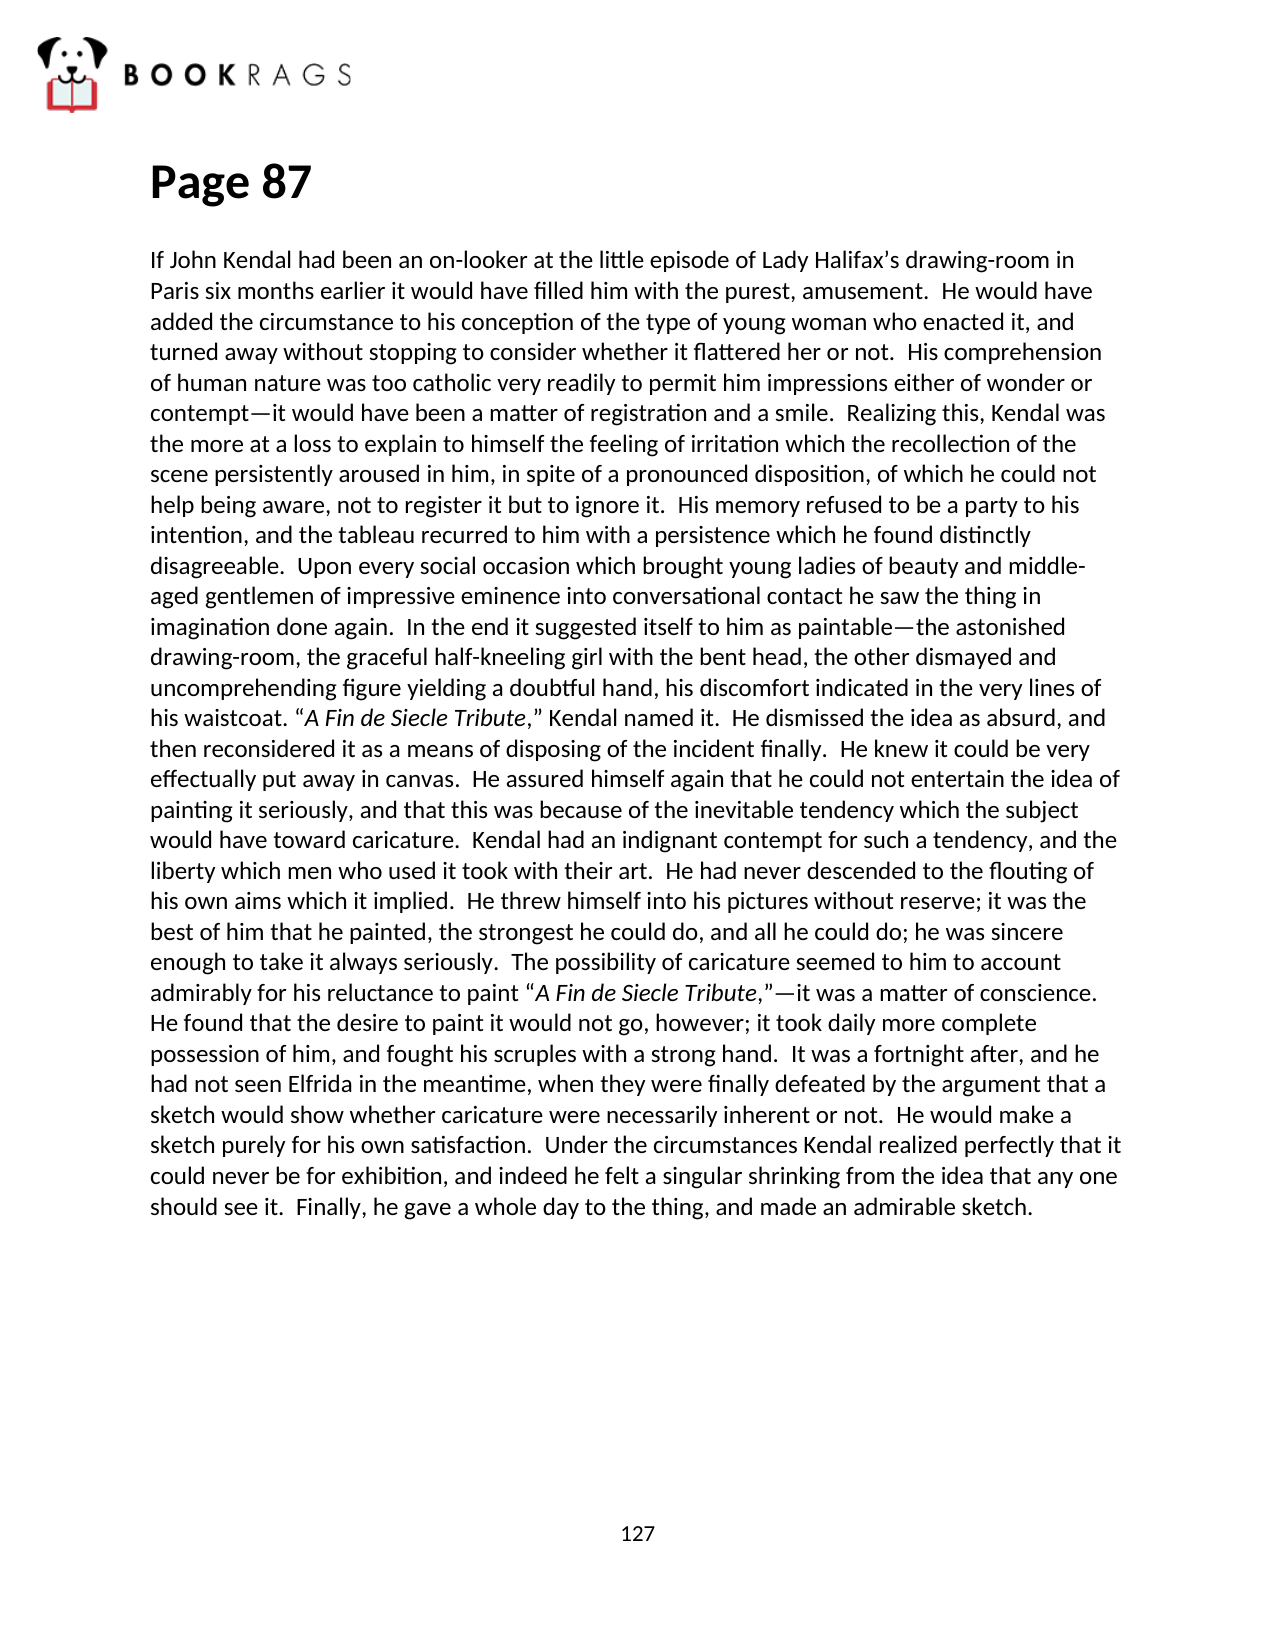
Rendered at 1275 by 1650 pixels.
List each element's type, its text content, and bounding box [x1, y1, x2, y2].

picture [37, 37, 351, 113]
text Page 87 [150, 150, 1125, 211]
text If John Kendal had been an on-looker at the little episode of Lady Halifax’s drawing-room in Paris six months earlier it would have filled him with the purest, amusement. He would have added the circumstance to his conception of the type of young woman who enacted it, and turned away without stopping to consider whether it flattered her or not. His comprehension of human nature was too catholic very readily to permit him impressions either of wonder or contempt—­it would have been a matter of registration and a smile. Realizing this, Kendal was the more at a loss to explain to himself the feeling of irritation which the recollection of the scene persistently aroused in him, in spite of a pronounced disposition, of which he could not help being aware, not to register it but to ignore it. His memory refused to be a party to his intention, and the tableau recurred to him with a persistence which he found distinctly disagreeable. Upon every social occasion which brought young ladies of beauty and middle-aged gentlemen of impressive eminence into conversational contact he saw the thing in imagination done again. In the end it suggested itself to him as paintable—­the astonished drawing-room, the graceful half-kneeling girl with the bent head, the other dismayed and uncomprehending figure yielding a doubtful hand, his discomfort indicated in the very lines of his waistcoat. “A Fin de Siecle Tribute,” Kendal named it. He dismissed the idea as absurd, and then reconsidered it as a means of disposing of the incident finally. He knew it could be very effectually put away in canvas. He assured himself again that he could not entertain the idea of painting it seriously, and that this was because of the inevitable tendency which the subject would have toward caricature. Kendal had an indignant contempt for such a tendency, and the liberty which men who used it took with their art. He had never descended to the flouting of his own aims which it implied. He threw himself into his pictures without reserve; it was the best of him that he painted, the strongest he could do, and all he could do; he was sincere enough to take it always seriously. The possibility of caricature seemed to him to account admirably for his reluctance to paint “A Fin de Siecle Tribute,”—­it was a matter of conscience. He found that the desire to paint it would not go, however; it took daily more complete possession of him, and fought his scruples with a strong hand. It was a fortnight after, and he had not seen Elfrida in the meantime, when they were finally defeated by the argument that a sketch would show whether caricature were necessarily inherent or not. He would make a sketch purely for his own satisfaction. Under the circumstances Kendal realized perfectly that it could never be for exhibition, and indeed he felt a singular shrinking from the idea that any one should see it. Finally, he gave a whole day to the thing, and made an admirable sketch. [150, 244, 1125, 1221]
